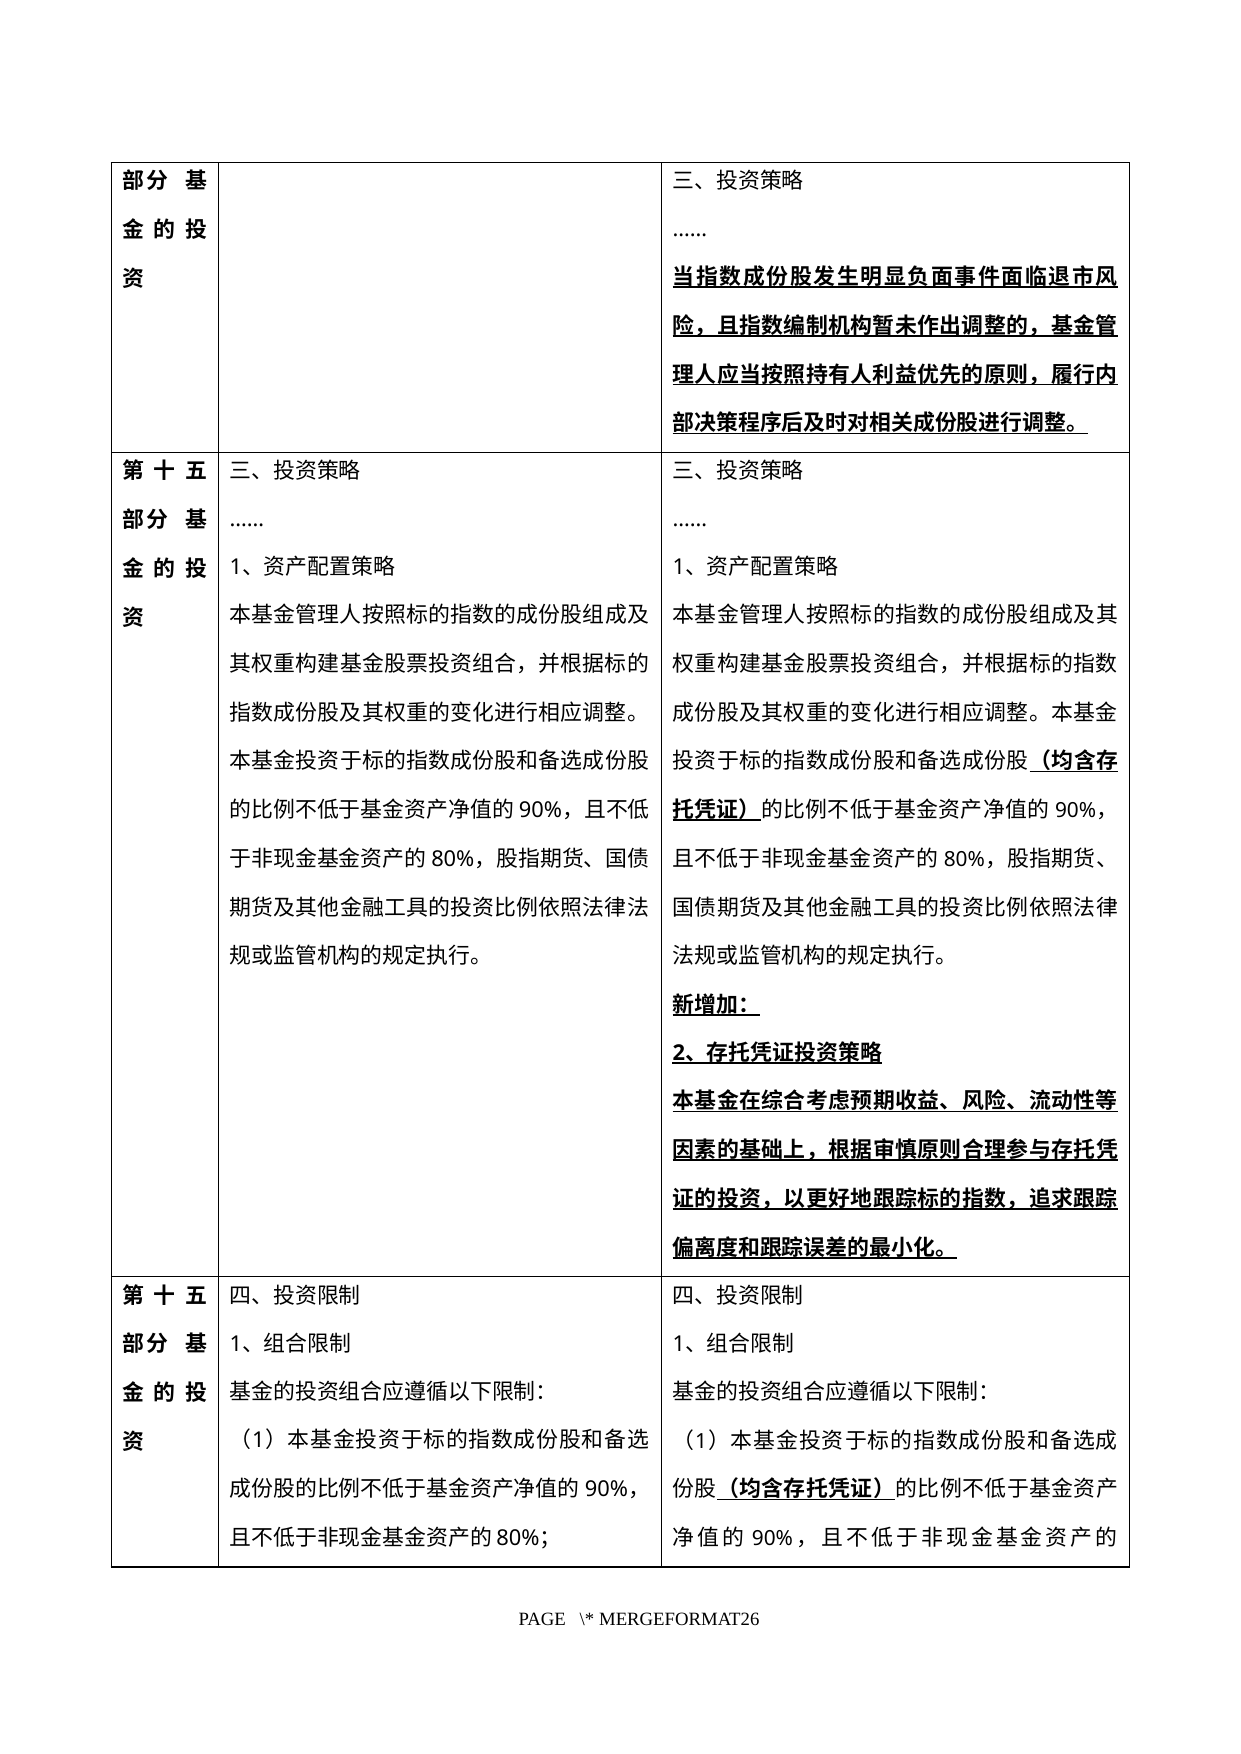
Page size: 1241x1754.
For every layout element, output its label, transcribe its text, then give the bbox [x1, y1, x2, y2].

table_cell 第十五部分 基金的投资 [112, 453, 218, 1276]
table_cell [219, 1277, 661, 1566]
table_cell 三、投资策略 …… 1、资产配置策略 本基金管理人按照标的指数的成份股组成及其权重构建基金股票投资组合，并根据标的指数成份股及其权重的变化进行相应调整。本基金投资于标的指数成份股和备选成份股（均含存托凭证）的比例不低于基金资产净值的90%，且不低于非现金基金资产的80%，股指期货、国债期货及其他金融工具的投资比例依照法律法规或监管机构的规定执行。 新增加： 2、存托凭证投资策略 本基金在综合考虑预期收益、风险、流动性等因素的基础上，根据审慎原则合理参与存托凭证的投资，以更好地跟踪标的指数，追求跟踪偏离度和跟踪误差的最小化。 [662, 453, 1129, 1276]
table_cell [219, 163, 661, 452]
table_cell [662, 1277, 1129, 1566]
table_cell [662, 163, 1129, 452]
table_cell 三、投资策略 …… 1、资产配置策略 本基金管理人按照标的指数的成份股组成及其权重构建基金股票投资组合，并根据标的指数成份股及其权重的变化进行相应调整。本基金投资于标的指数成份股和备选成份股的比例不低于基金资产净值的90%，且不低于非现金基金资产的80%，股指期货、国债期货及其他金融工具的投资比例依照法律法规或监管机构的规定执行。 [219, 453, 661, 1276]
table_cell 第十五部分 基金的投资 [112, 1277, 218, 1566]
table_cell 第十五部分 基金的投资 [112, 163, 218, 452]
